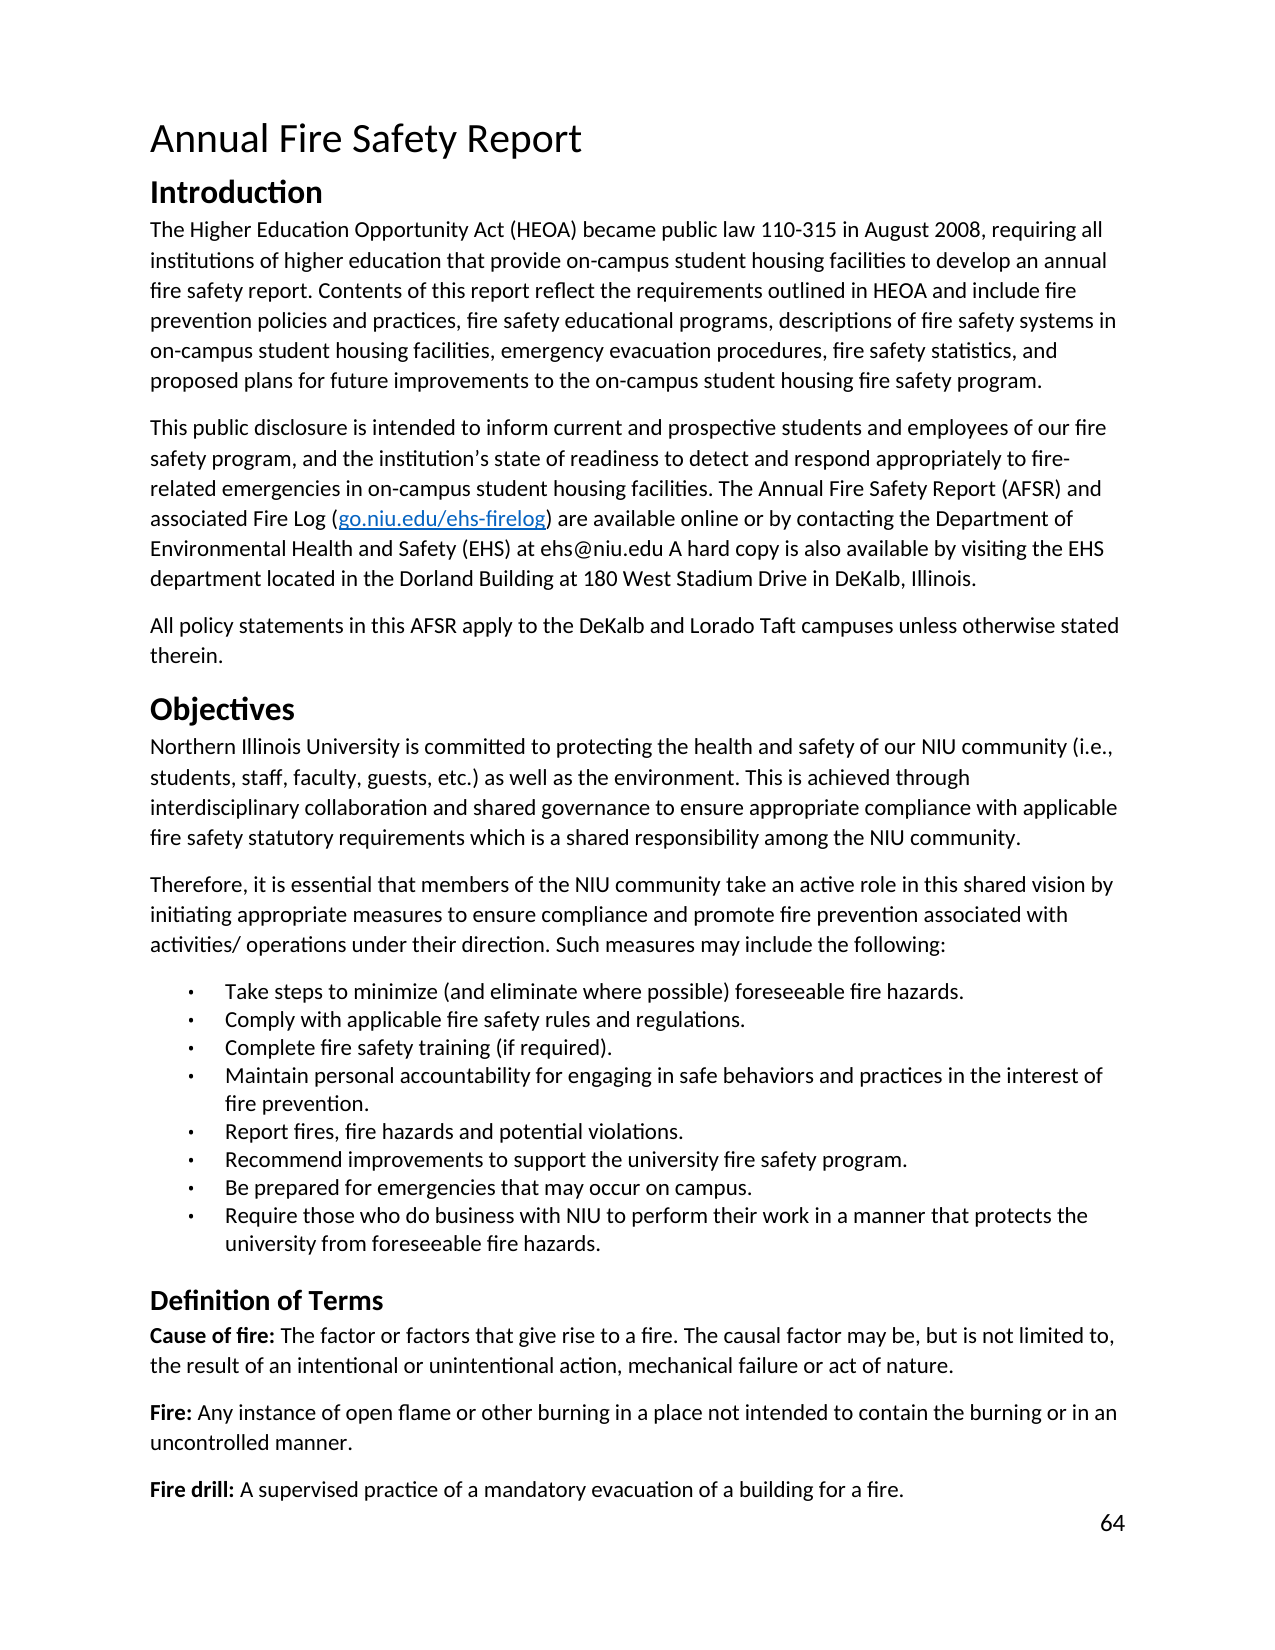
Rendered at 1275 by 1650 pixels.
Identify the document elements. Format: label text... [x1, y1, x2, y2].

list Take steps to minimize (and eliminate where possible) foreseeable fire hazards. [187, 977, 1125, 1005]
text The Higher Education Opportunity Act (HEOA) became public law 110-315 in August 2008, requiring all institutions of higher education that provide on-campus student housing facilities to develop an annual fire safety report. Contents of this report reflect the requirements outlined in HEOA and include fire prevention policies and practices, fire safety educational programs, descriptions of fire safety systems in on-campus student housing facilities, emergency evacuation procedures, fire safety statistics, and proposed plans for future improvements to the on-campus student housing fire safety program. [150, 216, 1125, 394]
list Require those who do business with NIU to perform their work in a manner that protects the university from foreseeable fire hazards. [187, 1201, 1125, 1257]
list Complete fire safety training (if required). [187, 1033, 1125, 1061]
text All policy statements in this AFSR apply to the DeKalb and Lorado Taft campuses unless otherwise stated therein. [150, 611, 1125, 669]
subtitle Introduction [150, 172, 1125, 212]
list Report fires, fire hazards and potential violations. [187, 1117, 1125, 1145]
list Recommend improvements to support the university fire safety program. [187, 1145, 1125, 1173]
text Fire drill: A supervised practice of a mandatory evacuation of a building for a fire. [150, 1475, 1125, 1503]
text Therefore, it is essential that members of the NIU community take an active role in this shared vision by initiating appropriate measures to ensure compliance and promote fire prevention associated with activities/ operations under their direction. Such measures may include the following: [150, 870, 1125, 958]
list Maintain personal accountability for engaging in safe behaviors and practices in the interest of fire prevention. [187, 1061, 1125, 1117]
subtitle Objectives [150, 688, 1125, 729]
subtitle Definition of Terms [150, 1282, 1125, 1318]
text Fire: Any instance of open flame or other burning in a place not intended to contain the burning or in an uncontrolled manner. [150, 1398, 1125, 1456]
list Be prepared for emergencies that may occur on campus. [187, 1173, 1125, 1201]
subtitle Annual Fire Safety Report [150, 112, 1125, 163]
text Cause of fire: The factor or factors that give rise to a fire. The causal factor may be, but is not limited to, the result of an intentional or unintentional action, mechanical failure or act of nature. [150, 1321, 1125, 1379]
text This public disclosure is intended to inform current and prospective students and employees of our fire safety program, and the institution’s state of readiness to detect and respond appropriately to fire-related emergencies in on-campus student housing facilities. The Annual Fire Safety Report (AFSR) and associated Fire Log (go.niu.edu/ehs-firelog) are available online or by contacting the Department of Environmental Health and Safety (EHS) at ehs@niu.edu A hard copy is also available by visiting the EHS department located in the Dorland Building at 180 West Stadium Drive in DeKalb, Illinois. [150, 413, 1125, 592]
text Northern Illinois University is committed to protecting the health and safety of our NIU community (i.e., students, staff, faculty, guests, etc.) as well as the environment. This is achieved through interdisciplinary collaboration and shared governance to ensure appropriate compliance with applicable fire safety statutory requirements which is a shared responsibility among the NIU community. [150, 732, 1125, 851]
list Comply with applicable fire safety rules and regulations. [187, 1005, 1125, 1033]
